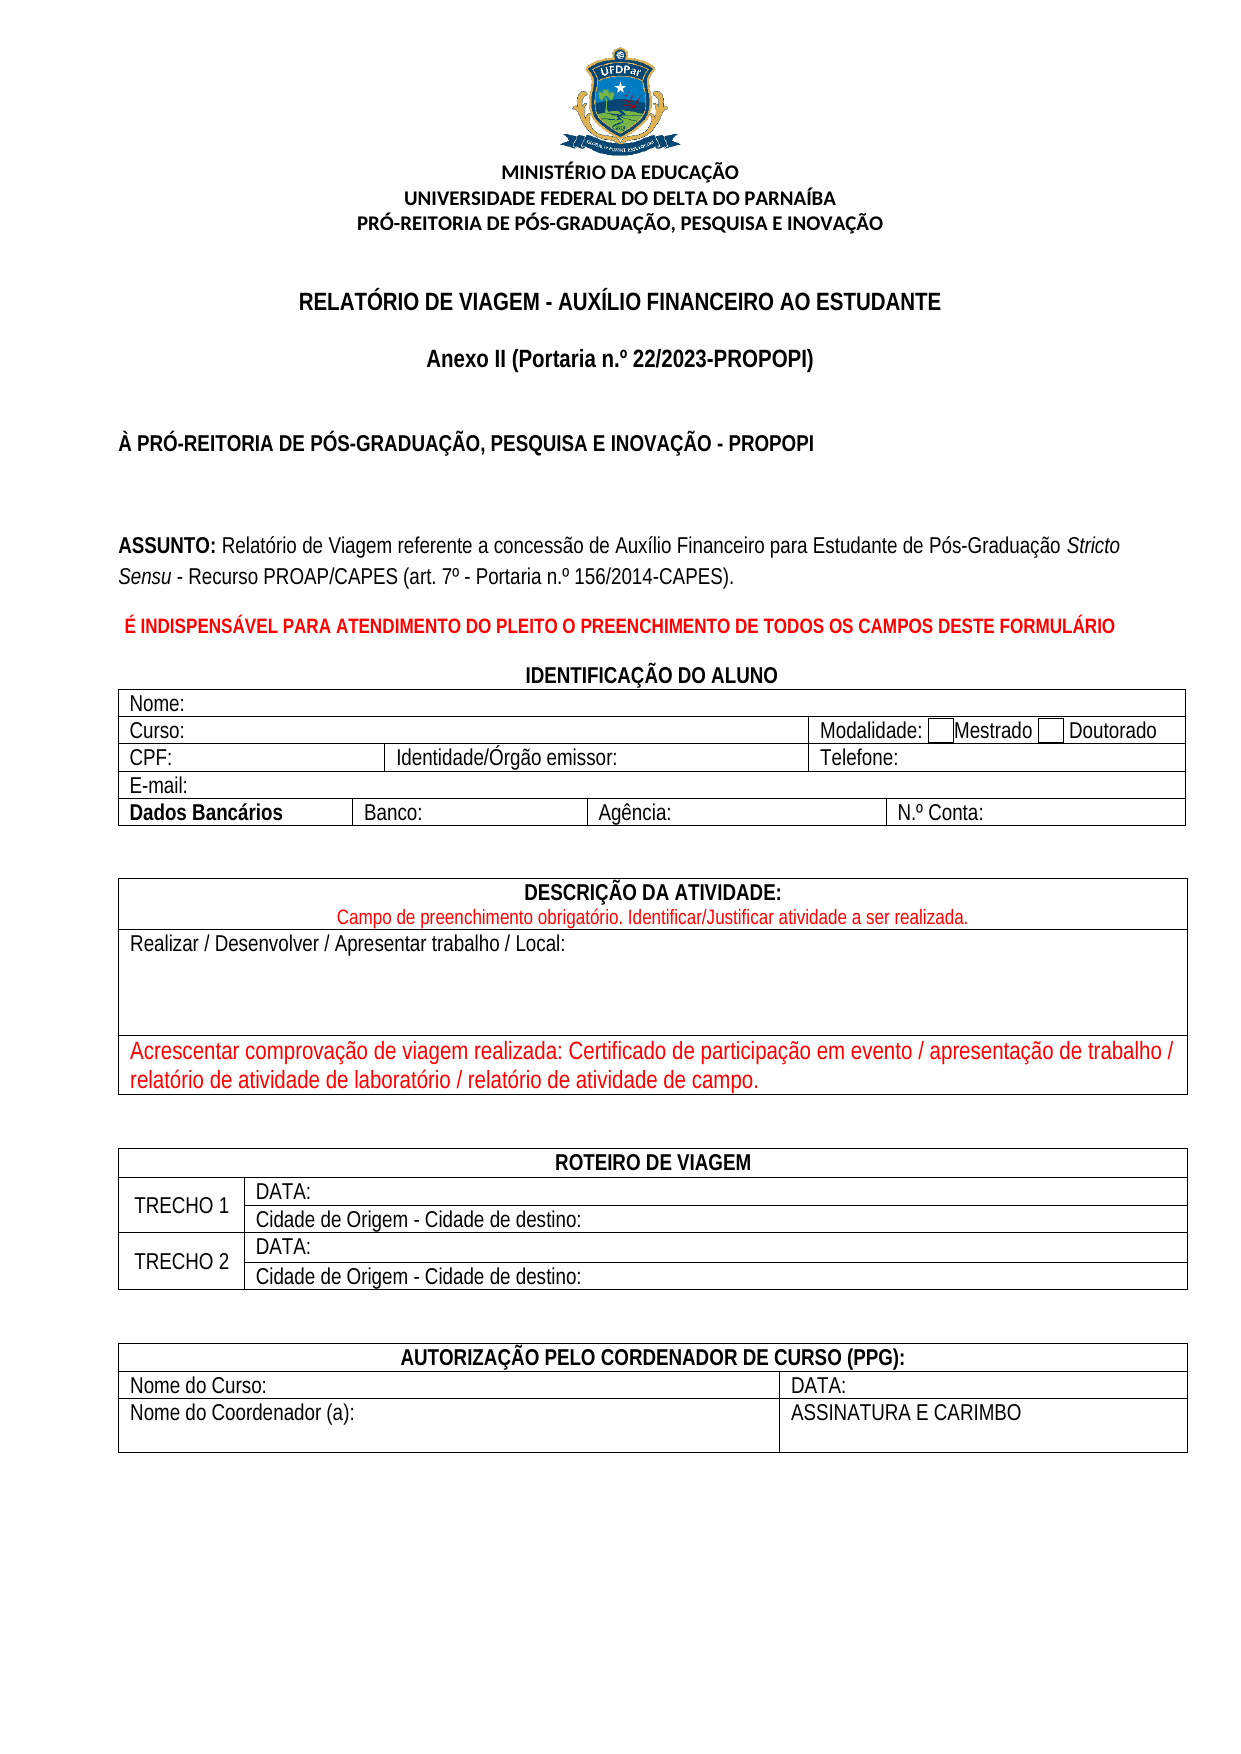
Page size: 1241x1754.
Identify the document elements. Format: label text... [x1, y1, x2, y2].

table_cell Realizar / Desenvolver / Apresentar trabalho / Local: [119, 930, 1187, 1035]
table_cell Acrescentar comprovação de viagem realizada: Certificado de participação em evento / apresentação de trabalho / relatório de atividade de laboratório / relatório de atividade de campo. [119, 1036, 1187, 1094]
table_cell TRECHO 2 [119, 1233, 244, 1289]
table_header DESCRIÇÃO DA ATIVIDADE: Campo de preenchimento obrigatório. Identificar/Justificar atividade a ser realizada. [119, 879, 1187, 929]
table_cell Nome do Coordenador (a): [119, 1399, 779, 1452]
table_cell ASSINATURA E CARIMBO [780, 1399, 1187, 1452]
table_header IDENTIFICAÇÃO DO ALUNO [118, 662, 1185, 688]
table_cell DATA: [245, 1178, 1187, 1205]
table_cell Cidade de Origem - Cidade de destino: [245, 1263, 1187, 1289]
table_cell Curso: [119, 717, 808, 743]
table_cell Cidade de Origem - Cidade de destino: [245, 1206, 1187, 1232]
table_header AUTORIZAÇÃO PELO CORDENADOR DE CURSO (PPG): [119, 1344, 1187, 1371]
table_cell DATA: [245, 1233, 1187, 1262]
table_cell Banco: [353, 799, 587, 825]
table_cell Nome do Curso: [119, 1372, 779, 1398]
text É INDISPENSÁVEL PARA ATENDIMENTO DO PLEITO O PREENCHIMENTO DE TODOS OS CAMPOS DESTE FORMULÁRIO [118, 614, 1122, 638]
text À PRÓ-REITORIA DE PÓS-GRADUAÇÃO, PESQUISA E INOVAÇÃO - PROPOPI [118, 430, 1122, 457]
table_cell Identidade/Órgão emissor: [385, 744, 808, 771]
table_cell Modalidade: Mestrado Doutorado [809, 717, 1185, 743]
picture [556, 44, 684, 160]
table_cell Agência: [588, 799, 886, 825]
table_cell E-mail: [119, 772, 1185, 798]
table_cell Dados Bancários [119, 799, 352, 825]
table_cell TRECHO 1 [119, 1178, 244, 1232]
text ASSUNTO: Relatório de Viagem referente a concessão de Auxílio Financeiro para Estudante de Pós-Graduação Stricto Sensu - Recurso PROAP/CAPES (art. 7º - Portaria n.º 156/2014-CAPES). [118, 532, 1122, 589]
table_header ROTEIRO DE VIAGEM [119, 1149, 1187, 1177]
text RELATÓRIO DE VIAGEM - AUXÍLIO FINANCEIRO AO ESTUDANTE [118, 287, 1122, 316]
table_cell Nome: [119, 690, 1185, 716]
table_cell DATA: [780, 1372, 1187, 1398]
table_cell Telefone: [809, 744, 1185, 771]
table_cell N.º Conta: [887, 799, 1185, 825]
text Anexo II (Portaria n.º 22/2023-PROPOPI) [118, 344, 1122, 373]
table_cell CPF: [119, 744, 384, 771]
